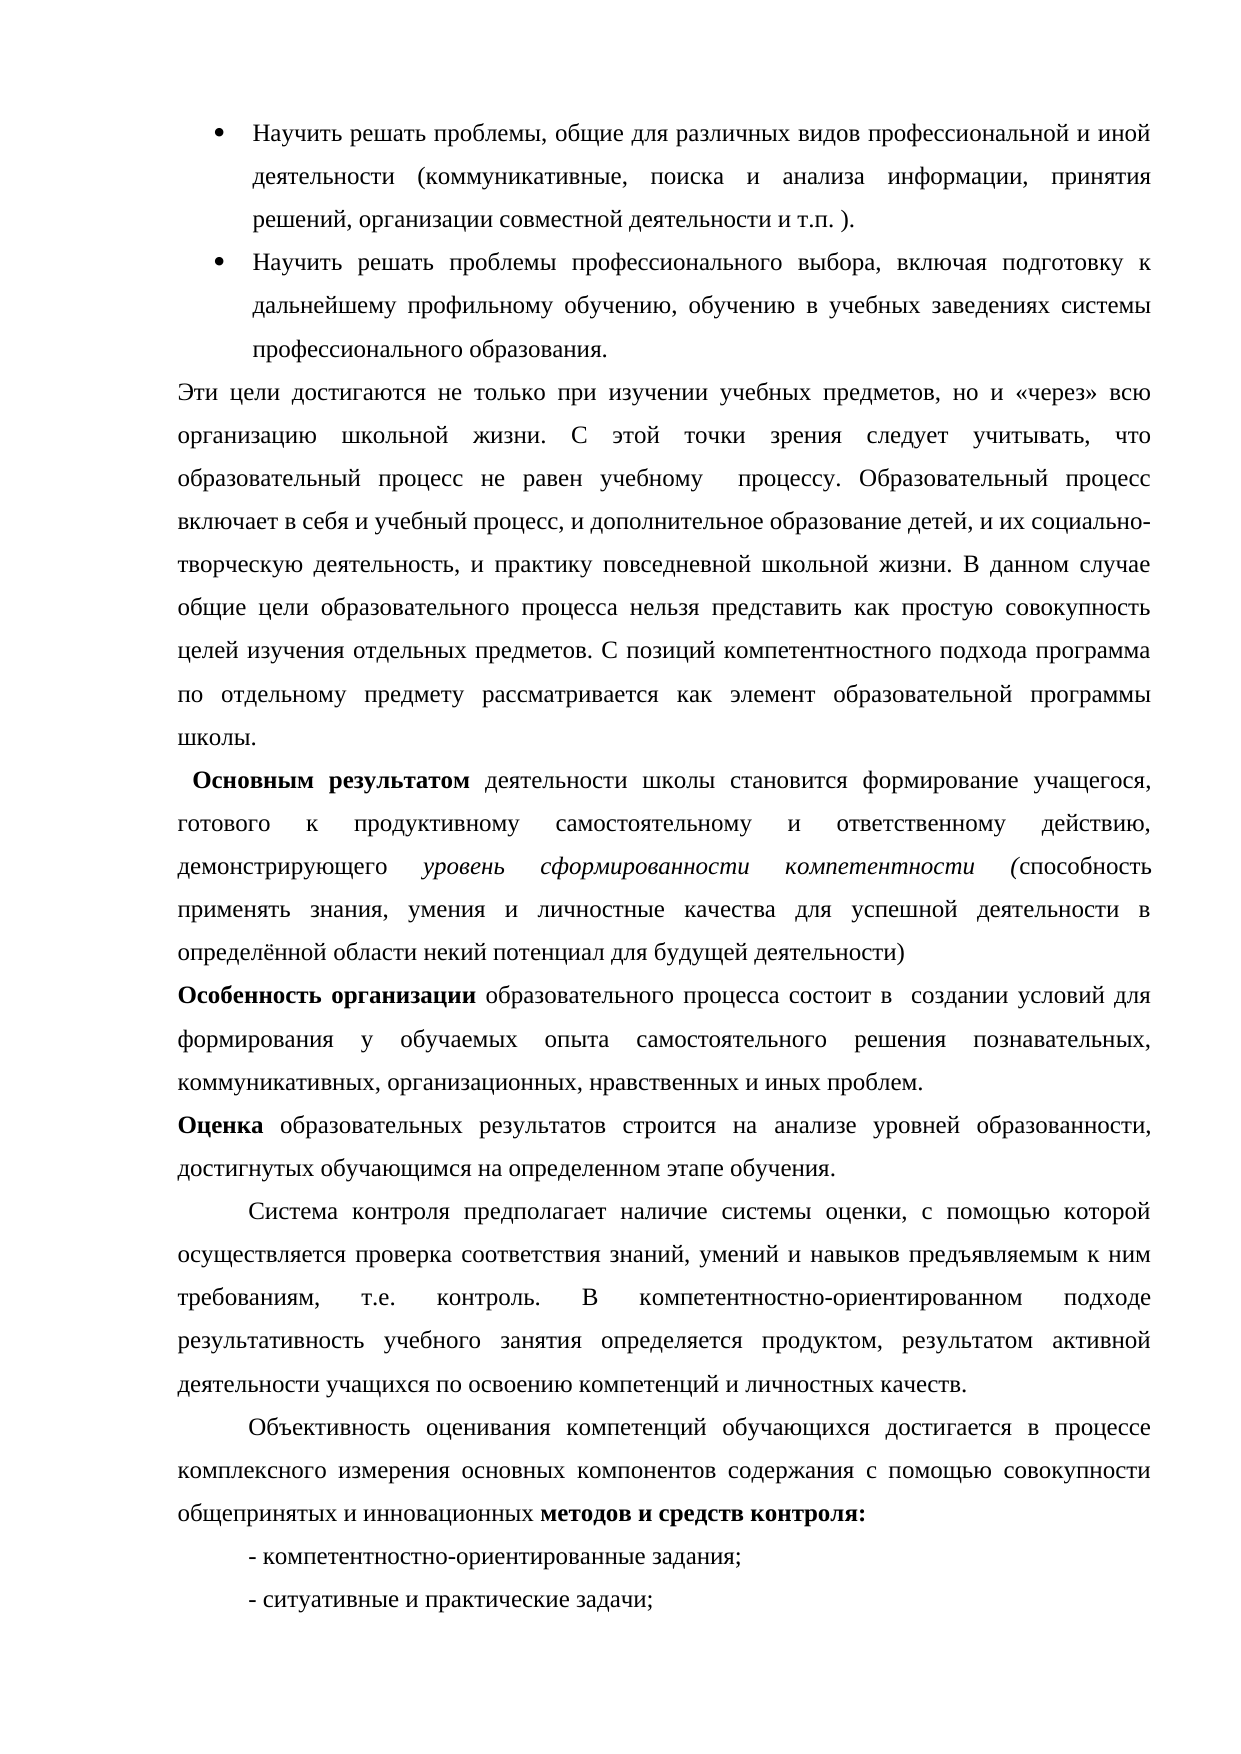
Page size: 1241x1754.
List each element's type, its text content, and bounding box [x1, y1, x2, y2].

text Оценка образовательных результатов строится на анализе уровней образованности, достигнутых обучающимся на определенном этапе обучения. [177, 1110, 1152, 1182]
text Особенность организации образовательного процесса состоит в создании условий для формирования у обучаемых опыта самостоятельного решения познавательных, коммуникативных, организационных, нравственных и иных проблем. [177, 981, 1152, 1096]
text Основным результатом деятельности школы становится формирование учащегося, готового к продуктивному самостоятельному и ответственному действию, демонстрирующего уровень сформированности компетентности (способность применять знания, умения и личностные качества для успешной деятельности в определённой области некий потенциал для будущей деятельности) [177, 765, 1152, 966]
text - компетентностно-ориентированные задания; [177, 1541, 1152, 1570]
text Эти цели достигаются не только при изучении учебных предметов, но и «через» всю организацию школьной жизни. С этой точки зрения следует учитывать, что образовательный процесс не равен учебному процессу. Образовательный процесс включает в себя и учебный процесс, и дополнительное образование детей, и их социально-творческую деятельность, и практику повседневной школьной жизни. В данном случае общие цели образовательного процесса нельзя представить как простую совокупность целей изучения отдельных предметов. С позиций компетентностного подхода программа по отдельному предмету рассматривается как элемент образовательной программы школы. [177, 377, 1152, 751]
text Объективность оценивания компетенций обучающихся достигается в процессе комплексного измерения основных компонентов содержания с помощью совокупности общепринятых и инновационных методов и средств контроля: [177, 1412, 1152, 1527]
text Система контроля предполагает наличие системы оценки, с помощью которой осуществляется проверка соответствия знаний, умений и навыков предъявляемым к ним требованиям, т.е. контроль. В компетентностно-ориентированном подходе результативность учебного занятия определяется продуктом, результатом активной деятельности учащихся по освоению компетенций и личностных качеств. [177, 1196, 1152, 1397]
text - ситуативные и практические задачи; [177, 1584, 1152, 1613]
list Научить решать проблемы профессионального выбора, включая подготовку к дальнейшему профильному обучению, обучению в учебных заведениях системы профессионального образования. [215, 247, 1152, 362]
list Научить решать проблемы, общие для различных видов профессиональной и иной деятельности (коммуникативные, поиска и анализа информации, принятия решений, организации совместной деятельности и т.п. ). [215, 118, 1152, 233]
